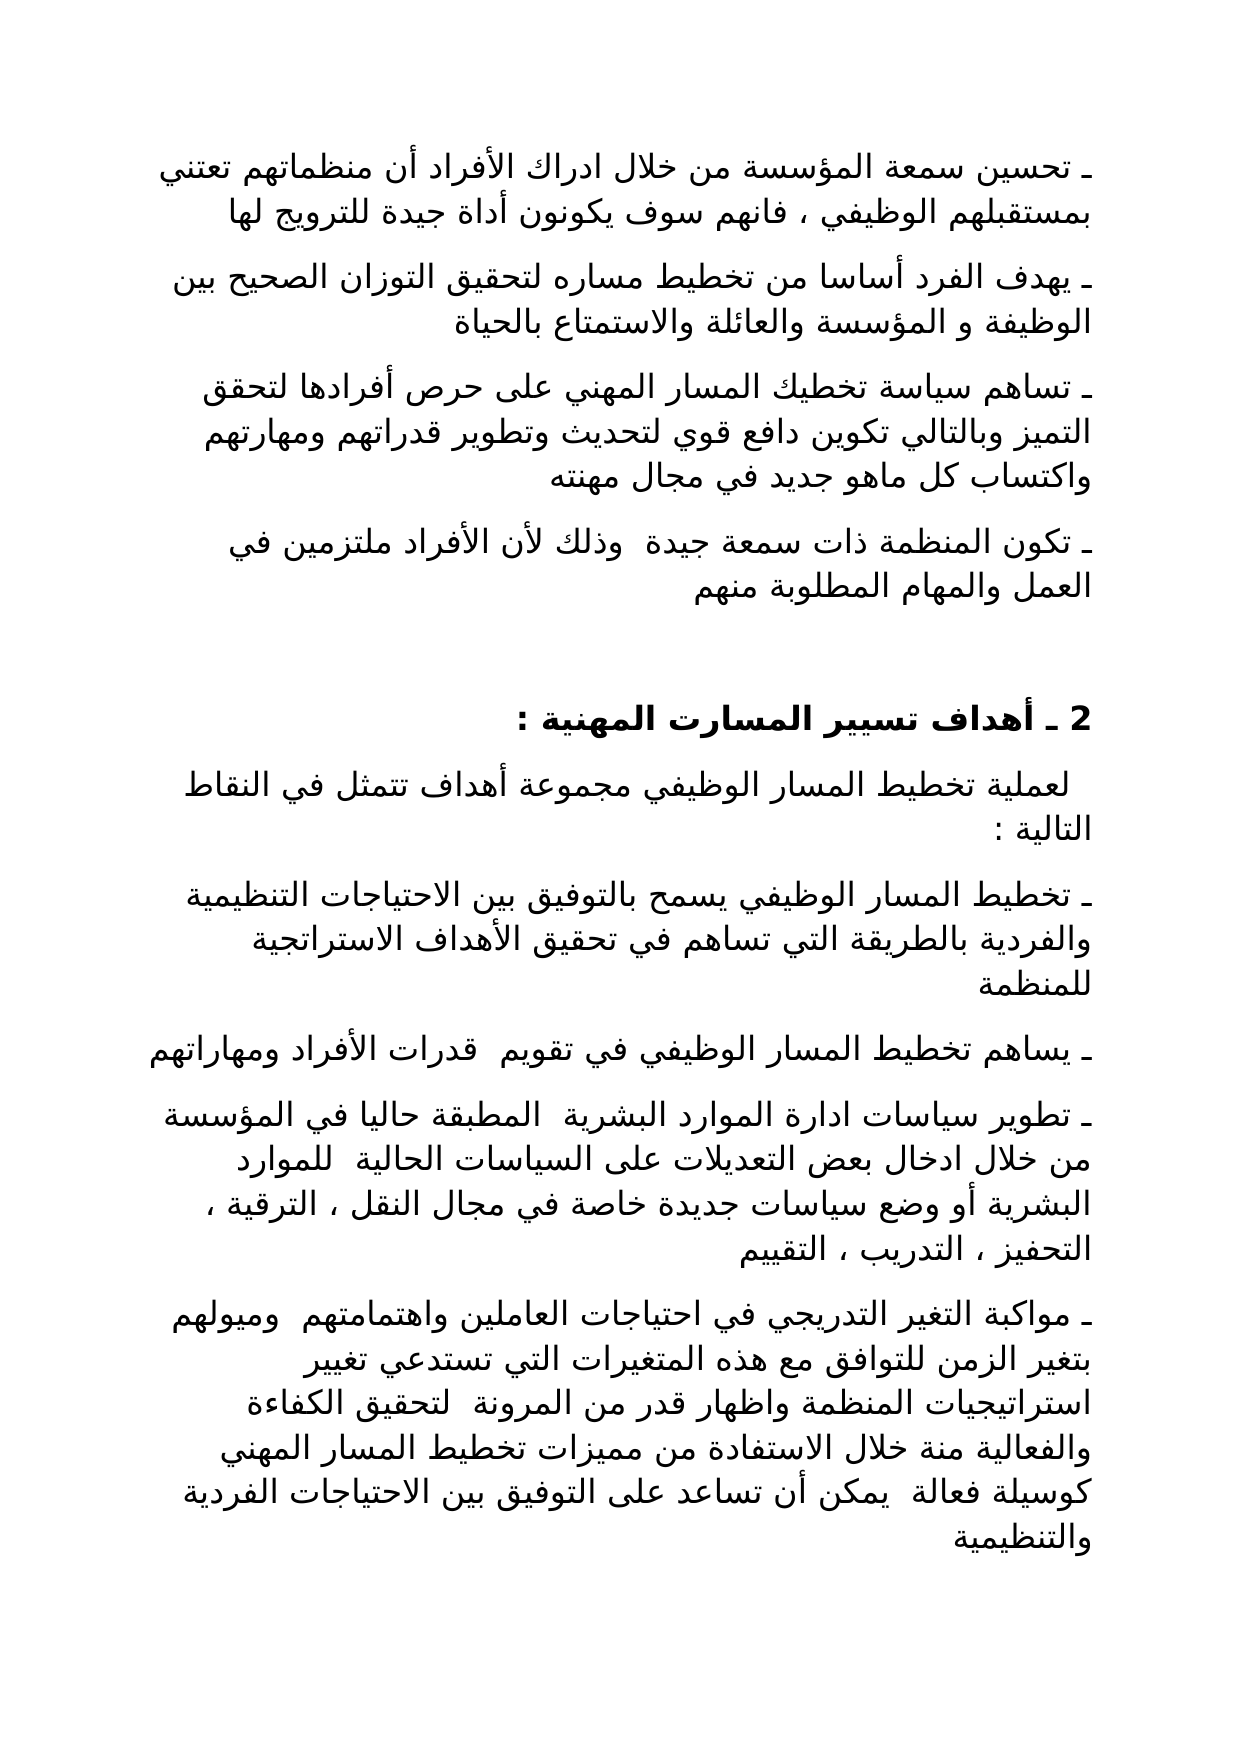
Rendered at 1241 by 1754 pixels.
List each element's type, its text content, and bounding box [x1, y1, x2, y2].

text ـ مواكبة التغير التدريجي في احتياجات العاملين واهتمامتهم وميولهم بتغير الزمن للتوافق مع هذه المتغيرات التي تستدعي تغيير استراتيجيات المنظمة واظهار قدر من المرونة لتحقيق الكفاءة والفعالية منة خلال الاستفادة من مميزات تخطيط المسار المهني كوسيلة فعالة يمكن أن تساعد على التوفيق بين الاحتياجات الفردية والتنظيمية [148, 1294, 1093, 1556]
text ـ تحسين سمعة المؤسسة من خلال ادراك الأفراد أن منظماتهم تعتني بمستقبلهم الوظيفي ، فانهم سوف يكونون أداة جيدة للترويج لها [148, 148, 1093, 231]
text ـ يساهم تخطيط المسار الوظيفي في تقويم قدرات الأفراد ومهاراتهم [148, 1030, 1093, 1069]
text ـ تساهم سياسة تخطيك المسار المهني على حرص أفرادها لتحقق التميز وبالتالي تكوين دافع قوي لتحديث وتطوير قدراتهم ومهارتهم واكتساب كل ماهو جديد في مجال مهنته [148, 368, 1093, 496]
text 2 ـ أهداف تسيير المسارت المهنية : [148, 700, 1093, 739]
text لعملية تخطيط المسار الوظيفي مجموعة أهداف تتمثل في النقاط التالية : [148, 765, 1093, 849]
text ـ تخطيط المسار الوظيفي يسمح بالتوفيق بين الاحتياجات التنظيمية والفردية بالطريقة التي تساهم في تحقيق الأهداف الاستراتجية للمنظمة [148, 875, 1093, 1003]
text ـ تطوير سياسات ادارة الموارد البشرية المطبقة حاليا في المؤسسة من خلال ادخال بعض التعديلات على السياسات الحالية للموارد البشرية أو وضع سياسات جديدة خاصة في مجال النقل ، الترقية ، التحفيز ، التدريب ، التقييم [148, 1095, 1093, 1268]
text ـ تكون المنظمة ذات سمعة جيدة وذلك لأن الأفراد ملتزمين في العمل والمهام المطلوبة منهم [148, 522, 1093, 606]
text ـ يهدف الفرد أساسا من تخطيط مساره لتحقيق التوزان الصحيح بين الوظيفة و المؤسسة والعائلة والاستمتاع بالحياة [148, 258, 1093, 341]
